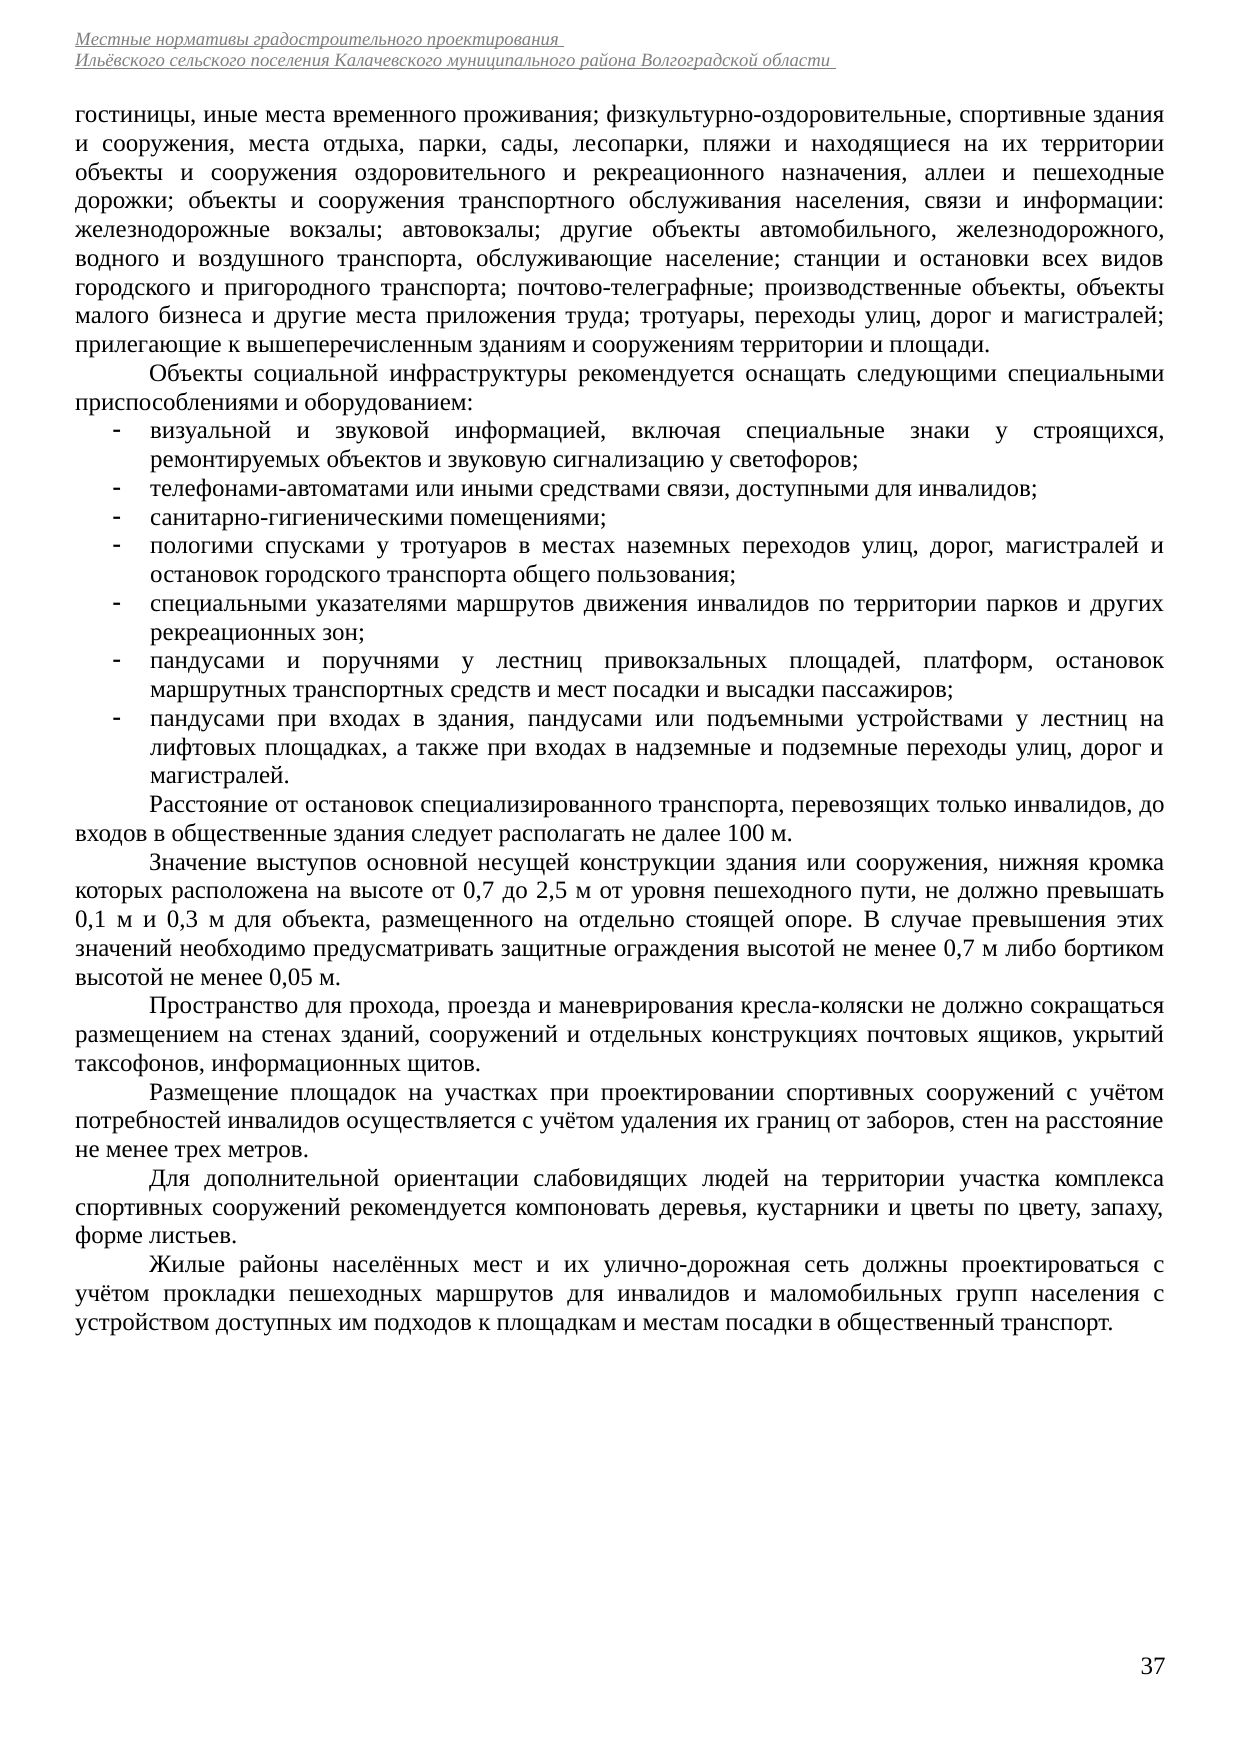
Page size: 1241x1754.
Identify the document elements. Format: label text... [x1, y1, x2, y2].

text Расстояние от остановок специализированного транспорта, перевозящих только инвалидов, до входов в общественные здания следует располагать не далее 100 м. [75, 789, 1165, 847]
list специальными указателями маршрутов движения инвалидов по территории парков и других рекреационных зон; [112, 588, 1165, 646]
text Для дополнительной ориентации слабовидящих людей на территории участка комплекса спортивных сооружений рекомендуется компоновать деревья, кустарники и цветы по цвету, запаху, форме листьев. [75, 1163, 1165, 1249]
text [75, 99, 1165, 358]
text Пространство для прохода, проезда и маневрирования кресла-коляски не должно сокращаться размещением на стенах зданий, сооружений и отдельных конструкциях почтовых ящиков, укрытий таксофонов, информационных щитов. [75, 991, 1165, 1077]
text Размещение площадок на участках при проектировании спортивных сооружений с учётом потребностей инвалидов осуществляется с учётом удаления их границ от заборов, стен на расстояние не менее трех метров. [75, 1077, 1165, 1163]
text Жилые районы населённых мест и их улично-дорожная сеть должны проектироваться с учётом прокладки пешеходных маршрутов для инвалидов и маломобильных групп населения с устройством доступных им подходов к площадкам и местам посадки в общественный транспорт. [75, 1249, 1165, 1336]
text Объекты социальной инфраструктуры рекомендуется оснащать следующими специальными приспособлениями и оборудованием: [75, 358, 1165, 416]
list пандусами при входах в здания, пандусами или подъемными устройствами у лестниц на лифтовых площадках, а также при входах в надземные и подземные переходы улиц, дорог и магистралей. [112, 703, 1165, 789]
list визуальной и звуковой информацией, включая специальные знаки у строящихся, ремонтируемых объектов и звуковую сигнализацию у светофоров; [112, 416, 1165, 473]
list санитарно-гигиеническими помещениями; [112, 502, 1165, 531]
list телефонами-автоматами или иными средствами связи, доступными для инвалидов; [112, 473, 1165, 502]
list пологими спусками у тротуаров в местах наземных переходов улиц, дорог, магистралей и остановок городского транспорта общего пользования; [112, 531, 1165, 588]
text Значение выступов основной несущей конструкции здания или сооружения, нижняя кромка которых расположена на высоте от 0,7 до 2,5 м от уровня пешеходного пути, не должно превышать 0,1 м и 0,3 м для объекта, размещенного на отдельно стоящей опоре. В случае превышения этих значений необходимо предусматривать защитные ограждения высотой не менее 0,7 м либо бортиком высотой не менее 0,05 м. [75, 847, 1165, 991]
list пандусами и поручнями у лестниц привокзальных площадей, платформ, остановок маршрутных транспортных средств и мест посадки и высадки пассажиров; [112, 646, 1165, 703]
